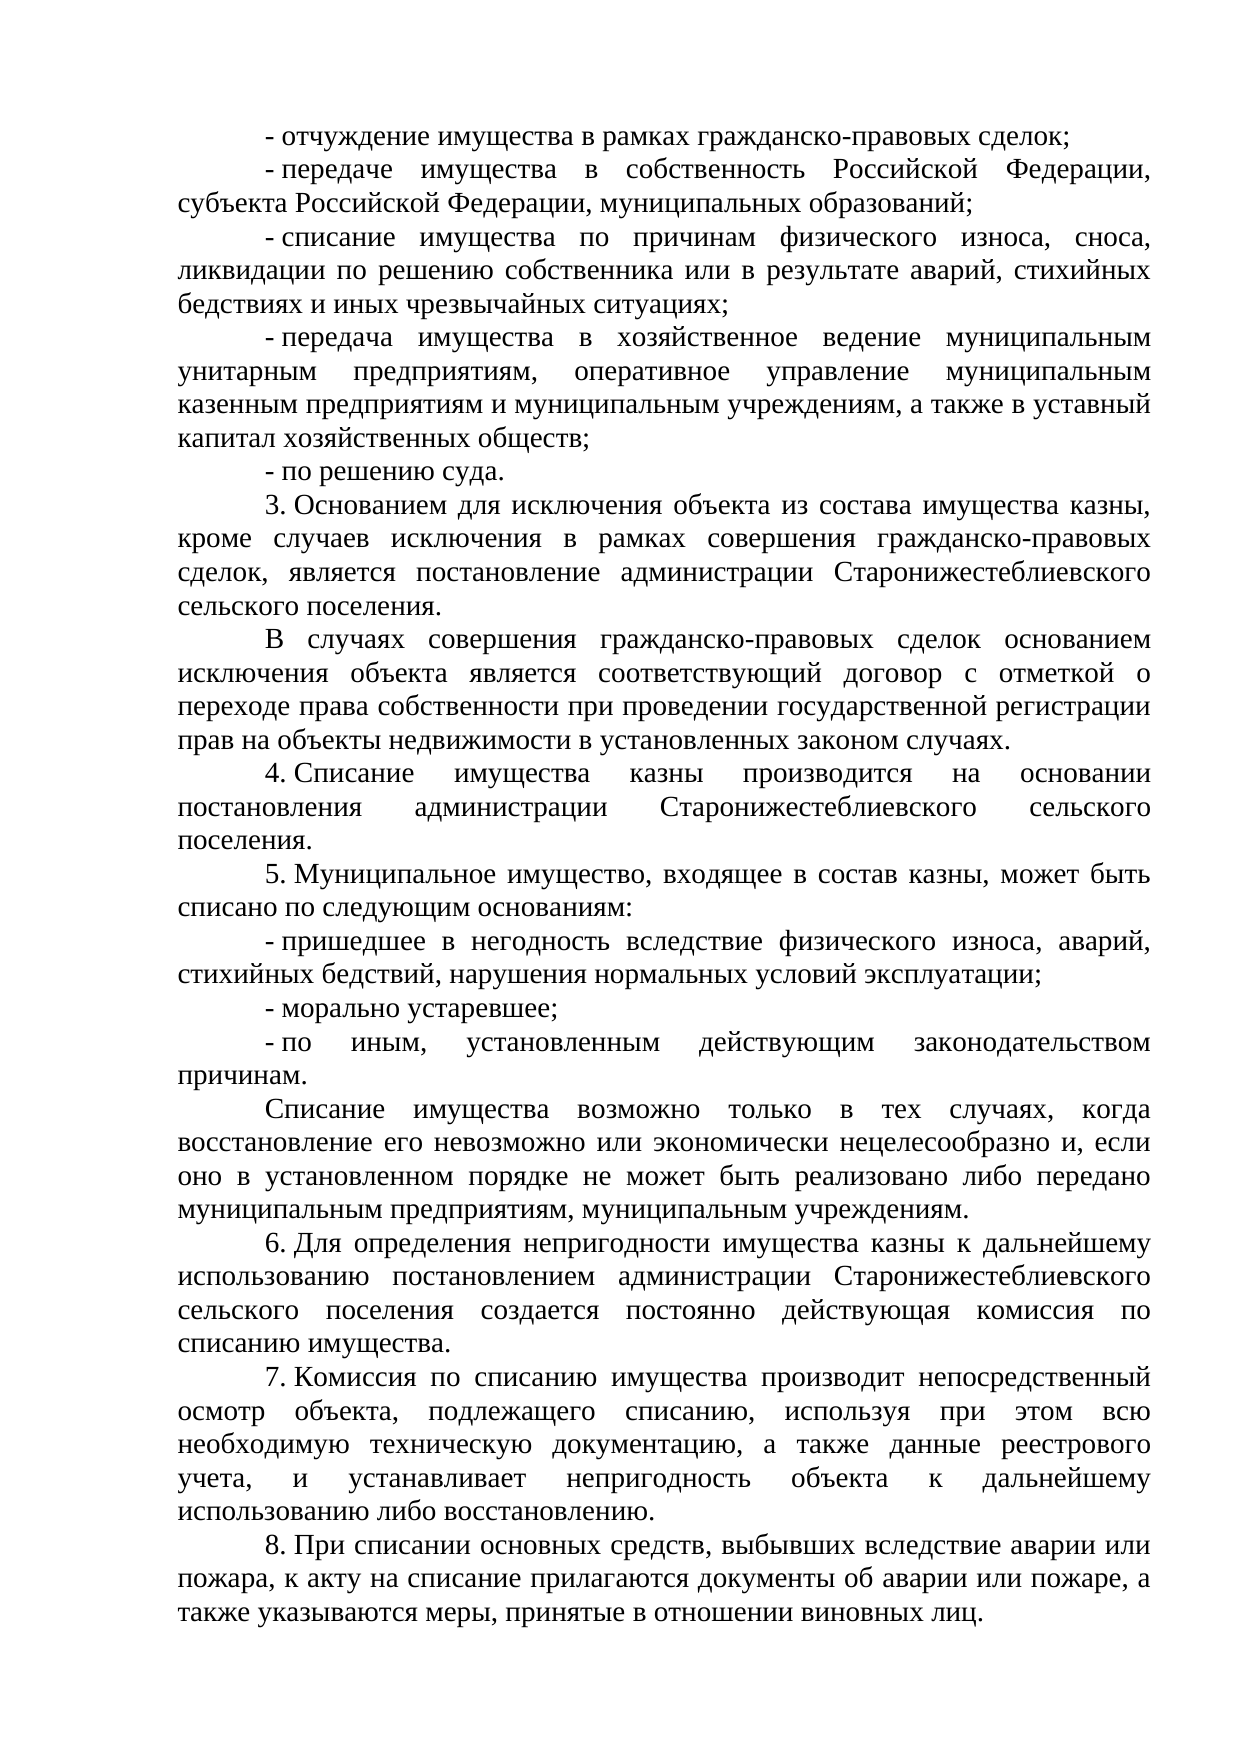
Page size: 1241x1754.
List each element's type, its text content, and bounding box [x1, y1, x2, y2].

text - списание имущества по причинам физического износа, сноса, ликвидации по решению собственника или в результате аварий, стихийных бедствиях и иных чрезвычайных ситуациях; [177, 219, 1152, 319]
text В случаях совершения гражданско-правовых сделок основанием исключения объекта является соответствующий договор с отметкой о переходе права собственности при проведении государственной регистрации прав на объекты недвижимости в установленных законом случаях. [177, 621, 1152, 755]
text - пришедшее в негодность вследствие физического износа, аварий, стихийных бедствий, нарушения нормальных условий эксплуатации; [177, 923, 1152, 990]
text 4. Списание имущества казны производится на основании постановления администрации Старонижестеблиевского сельского поселения. [177, 755, 1152, 856]
text - отчуждение имущества в рамках гражданско-правовых сделок; [177, 118, 1152, 152]
text - по иным, установленным действующим законодательством причинам. [177, 1024, 1152, 1091]
text 7. Комиссия по списанию имущества производит непосредственный осмотр объекта, подлежащего списанию, используя при этом всю необходимую техническую документацию, а также данные реестрового учета, и устанавливает непригодность объекта к дальнейшему использованию либо восстановлению. [177, 1359, 1152, 1527]
text - морально устаревшее; [177, 990, 1152, 1024]
text 6. Для определения непригодности имущества казны к дальнейшему использованию постановлением администрации Старонижестеблиевского сельского поселения создается постоянно действующая комиссия по списанию имущества. [177, 1225, 1152, 1359]
text Списание имущества возможно только в тех случаях, когда восстановление его невозможно или экономически нецелесообразно и, если оно в установленном порядке не может быть реализовано либо передано муниципальным предприятиям, муниципальным учреждениям. [177, 1091, 1152, 1225]
text 8. При списании основных средств, выбывших вследствие аварии или пожара, к акту на списание прилагаются документы об аварии или пожаре, а также указываются меры, принятые в отношении виновных лиц. [177, 1527, 1152, 1627]
text - передаче имущества в собственность Российской Федерации, субъекта Российской Федерации, муниципальных образований; [177, 152, 1152, 219]
text - по решению суда. [177, 453, 1152, 487]
text 5. Муниципальное имущество, входящее в состав казны, может быть списано по следующим основаниям: [177, 856, 1152, 923]
text - передача имущества в хозяйственное ведение муниципальным унитарным предприятиям, оперативное управление муниципальным казенным предприятиям и муниципальным учреждениям, а также в уставный капитал хозяйственных обществ; [177, 319, 1152, 453]
text 3. Основанием для исключения объекта из состава имущества казны, кроме случаев исключения в рамках совершения гражданско-правовых сделок, является постановление администрации Старонижестеблиевского сельского поселения. [177, 487, 1152, 621]
